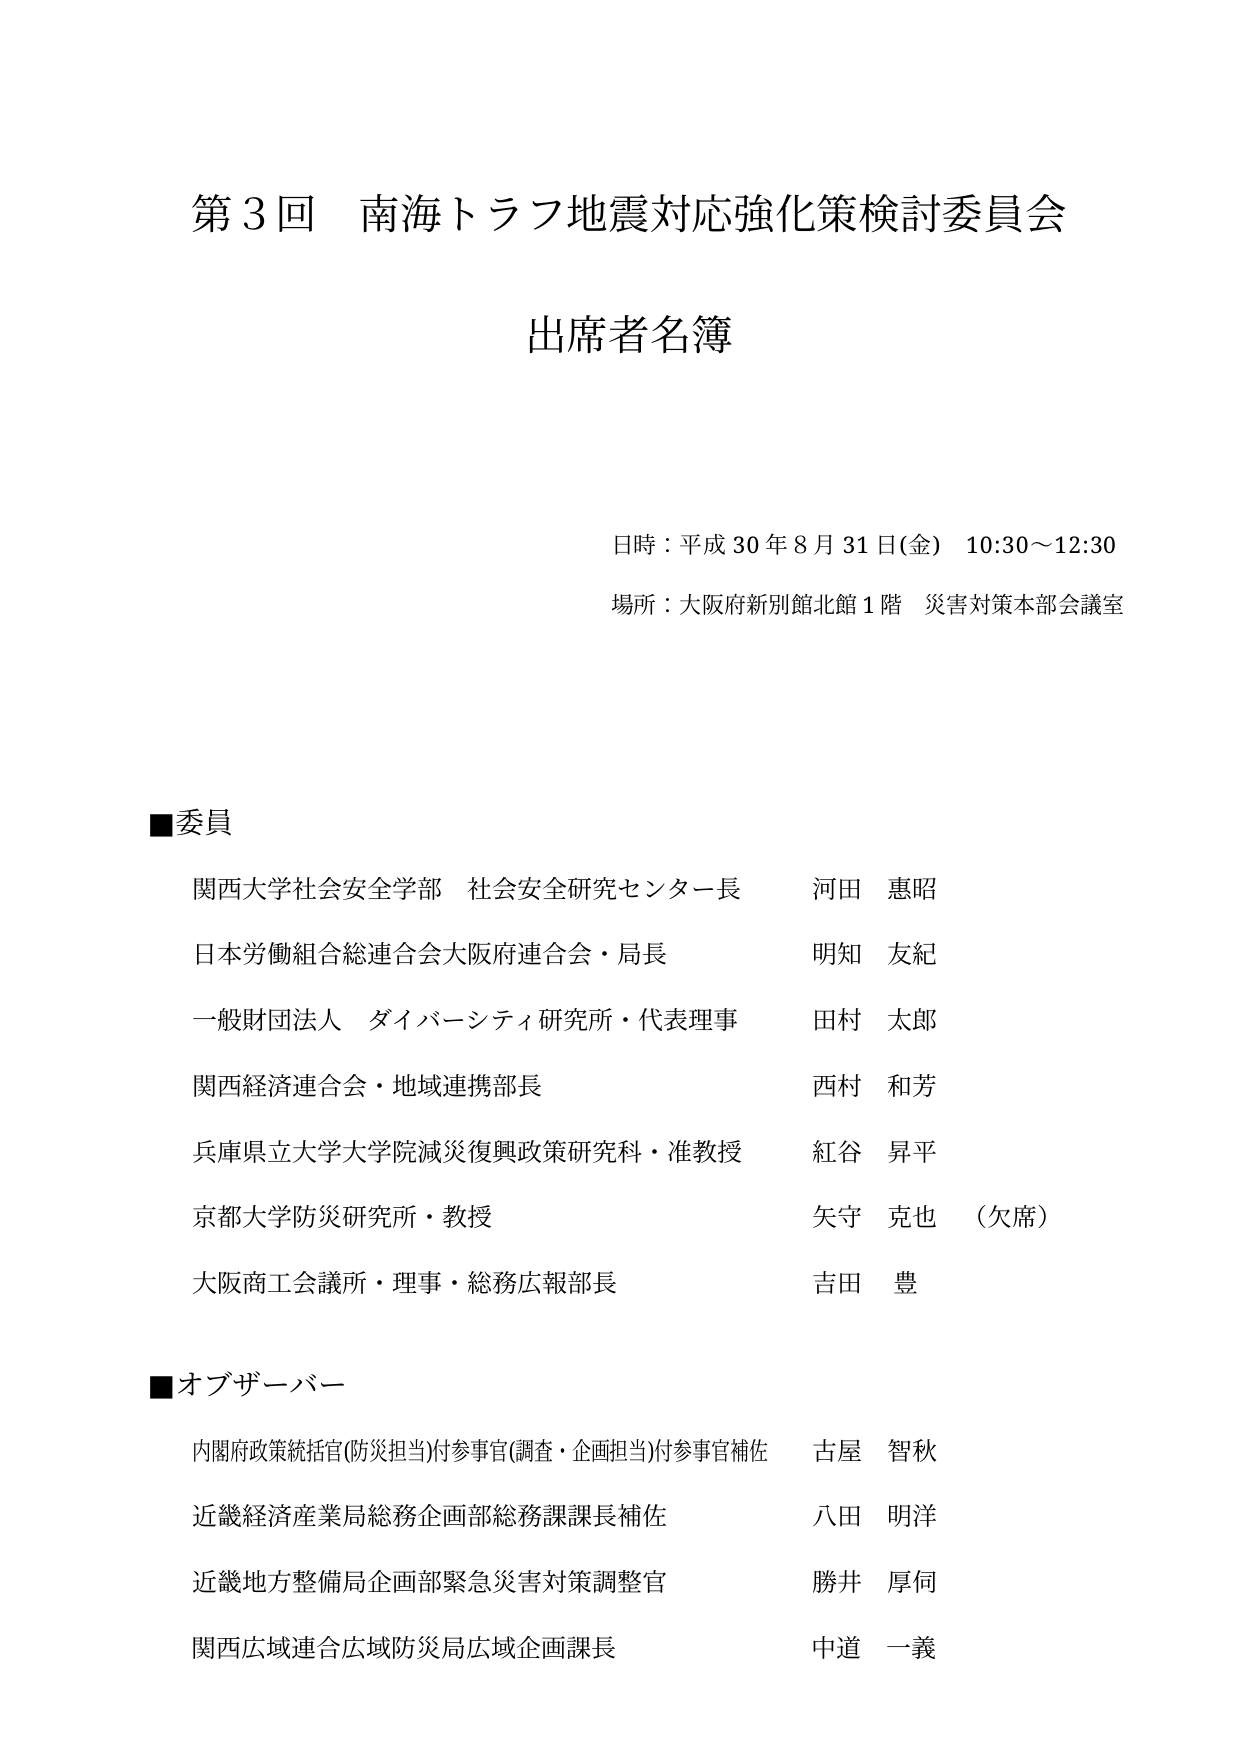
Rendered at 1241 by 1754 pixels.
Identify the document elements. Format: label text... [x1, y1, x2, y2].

text ■委員 [118, 790, 1140, 851]
text 日本労働組合総連合会大阪府連合会・局長 明知 友紀 [192, 923, 1140, 983]
text 出席者名簿 [118, 302, 1140, 363]
text 場所：大阪府新別館北館1階 災害対策本部会議室 [118, 574, 1140, 634]
text 内閣府政策統括官(防災担当)付参事官(調査・企画担当)付参事官補佐 古屋 智秋 [192, 1419, 1140, 1479]
text 関西大学社会安全学部 社会安全研究センター長 河田 惠昭 [192, 857, 1140, 917]
text 近畿経済産業局総務企画部総務課課長補佐 八田 明洋 [192, 1485, 1140, 1545]
text 第３回 南海トラフ地震対応強化策検討委員会 [118, 181, 1140, 242]
text 日時：平成30年８月31日(金) 10:30～12:30 [118, 513, 1140, 574]
text 関西経済連合会・地域連携部長 西村 和芳 [192, 1054, 1140, 1115]
text 大阪商工会議所・理事・総務広報部長 吉田 豊 [192, 1251, 1140, 1312]
text 関西広域連合広域防災局広域企画課長 中道 一義 [192, 1616, 1140, 1677]
text 一般財団法人 ダイバーシティ研究所・代表理事 田村 太郎 [192, 988, 1140, 1049]
text 京都大学防災研究所・教授 矢守 克也 （欠席） [192, 1186, 1140, 1246]
text ■オブザーバー [118, 1352, 1140, 1413]
text 近畿地方整備局企画部緊急災害対策調整官 勝井 厚伺 [192, 1551, 1140, 1611]
text 兵庫県立大学大学院減災復興政策研究科・准教授 紅谷 昇平 [192, 1120, 1140, 1180]
